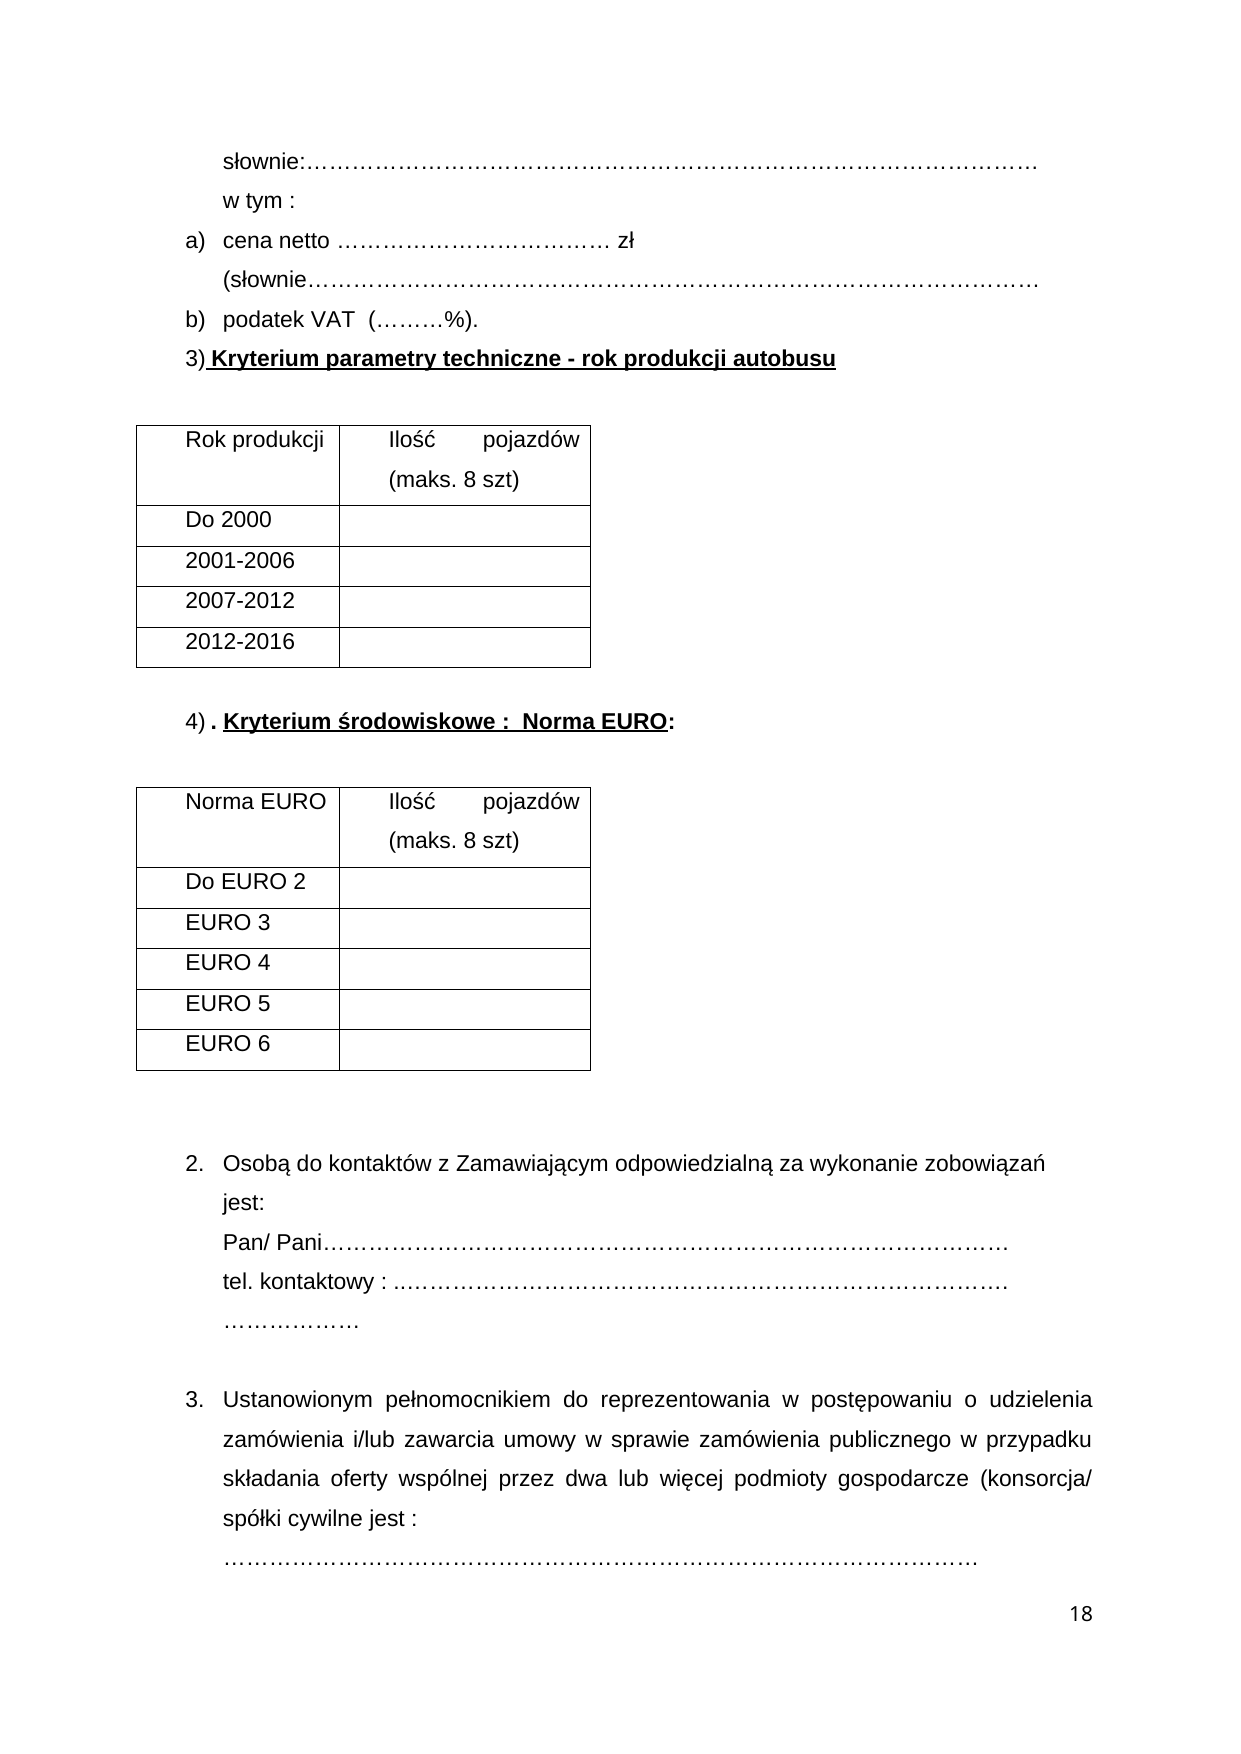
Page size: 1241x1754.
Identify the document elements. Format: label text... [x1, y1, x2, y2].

list Ustanowionym pełnomocnikiem do reprezentowania w postępowaniu o udzielenia zamówienia i/lub zawarcia umowy w sprawie zamówienia publicznego w przypadku składania oferty wspólnej przez dwa lub więcej podmioty gospodarcze (konsorcja/ spółki cywilne jest : [185, 1386, 1093, 1531]
table_cell [340, 909, 590, 948]
table_cell [340, 628, 590, 667]
table_cell [340, 506, 590, 546]
table_cell Do EURO 2 [137, 868, 339, 907]
text słownie:…………………………………………………………………………………… [223, 148, 1093, 174]
table_cell EURO 5 [137, 990, 339, 1029]
table_cell [340, 587, 590, 627]
table_cell [340, 990, 590, 1029]
table_header Norma EURO [137, 788, 339, 867]
table_cell EURO 6 [137, 1030, 339, 1069]
table_cell 2001-2006 [137, 547, 339, 586]
table_cell 2012-2016 [137, 628, 339, 667]
table_cell [340, 547, 590, 586]
table_cell EURO 3 [137, 909, 339, 948]
table_cell Do 2000 [137, 506, 339, 546]
list Osobą do kontaktów z Zamawiającym odpowiedzialną za wykonanie zobowiązań jest: Pan/ Pani……………………………………………………………………………… [185, 1149, 1093, 1255]
text (słownie…………………………………………………………………………………… [223, 266, 1093, 292]
list cena netto ……………………………… zł [185, 227, 1093, 253]
text ……………………………………………………………………………………… [223, 1544, 1093, 1571]
text tel. kontaktowy : ..…………………………………………………………………….……………… [223, 1268, 1093, 1334]
table_header Ilość pojazdów (maks. 8 szt) [340, 788, 590, 867]
table_cell [340, 868, 590, 907]
list podatek VAT (………%). [185, 306, 1093, 332]
text 3) Kryterium parametry techniczne - rok produkcji autobusu [185, 345, 1093, 371]
table_cell [340, 1030, 590, 1069]
table_cell EURO 4 [137, 949, 339, 988]
table_cell 2007-2012 [137, 587, 339, 627]
text 4) . Kryterium środowiskowe : Norma EURO: [185, 708, 1093, 734]
table_cell [340, 949, 590, 988]
table_header Ilość pojazdów (maks. 8 szt) [340, 426, 590, 505]
text w tym : [223, 187, 1093, 213]
table_header Rok produkcji [137, 426, 339, 505]
